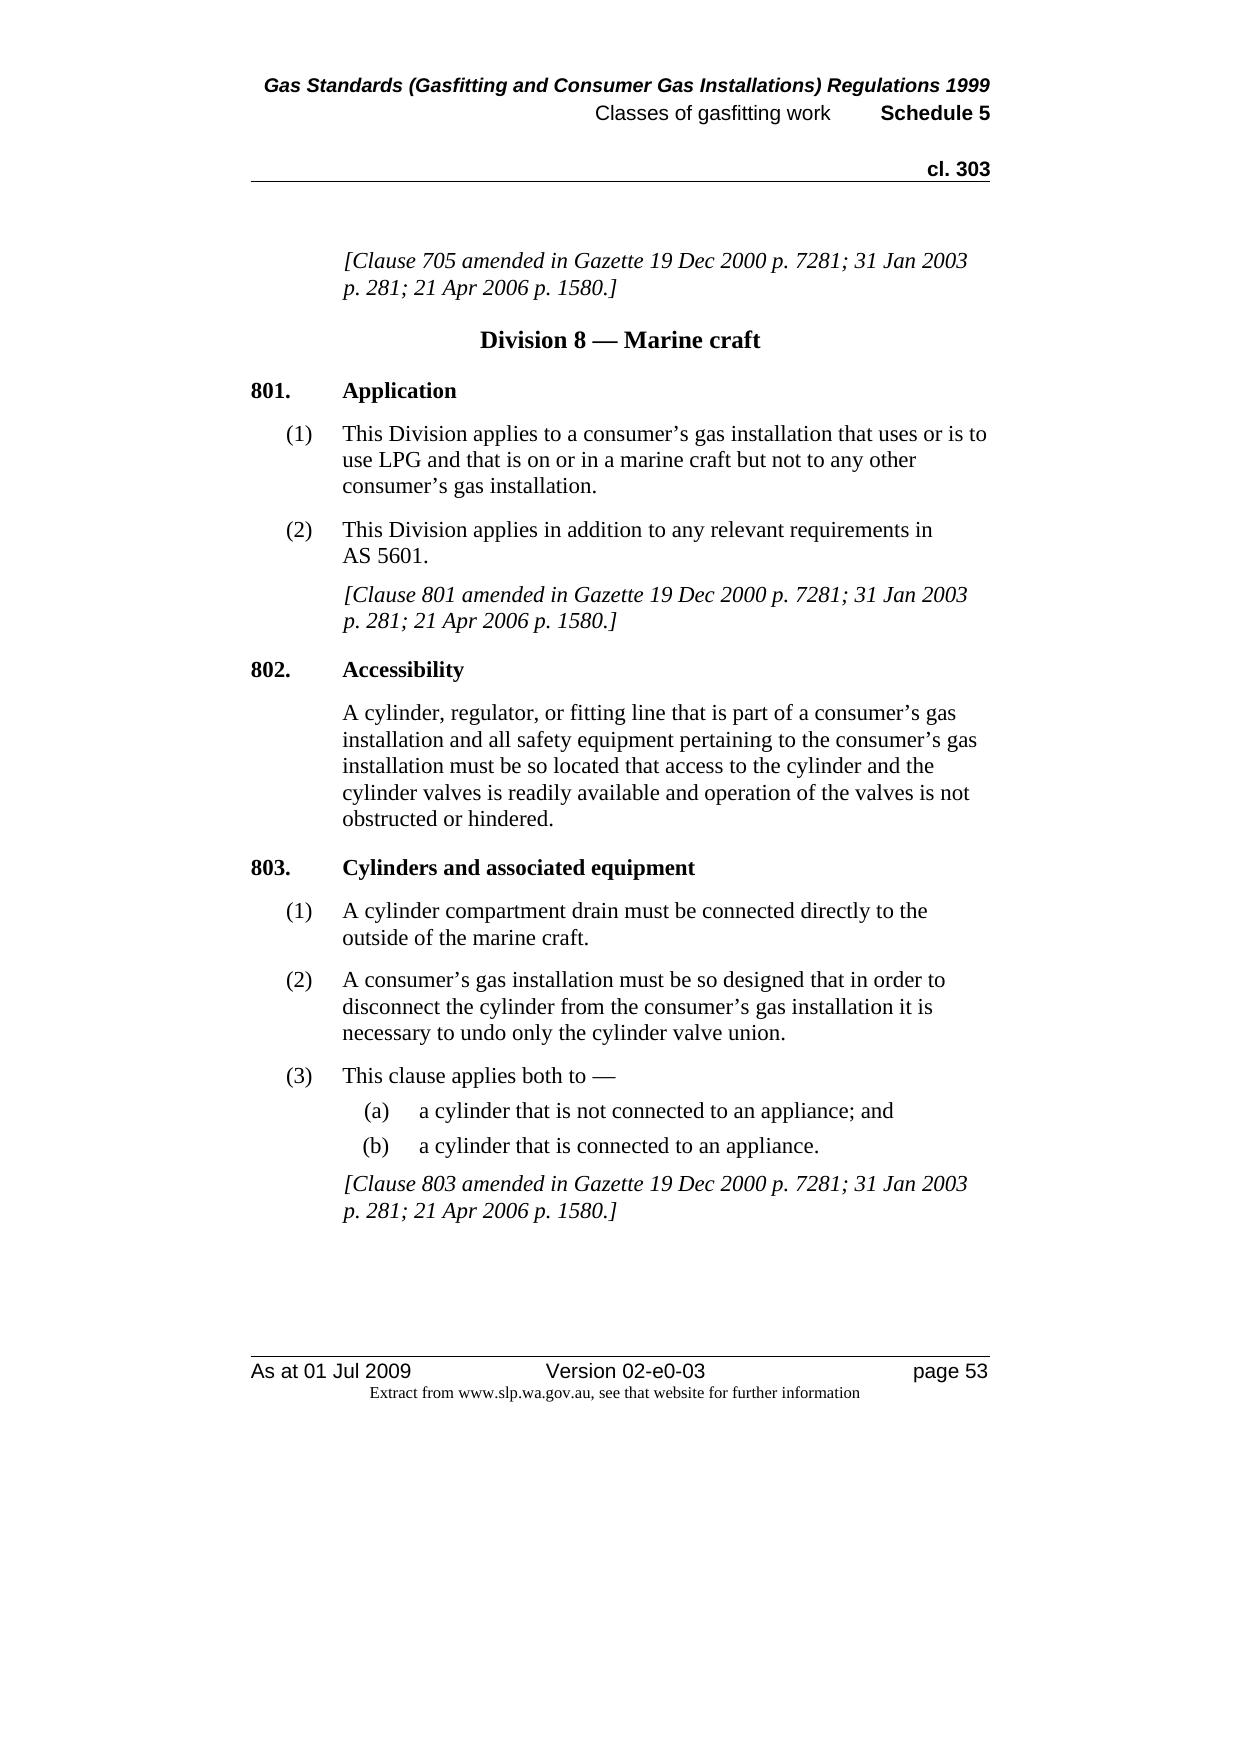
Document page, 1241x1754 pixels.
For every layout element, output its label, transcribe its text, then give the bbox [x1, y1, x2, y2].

text (b) a cylinder that is connected to an appliance. [251, 1132, 990, 1158]
subtitle 802. Accessibility [251, 656, 990, 683]
text (1) This Division applies to a consumer’s gas installation that uses or is to use LPG and that is on or in a marine craft but not to any other consumer’s gas installation. [251, 420, 990, 499]
text (2) This Division applies in addition to any relevant requirements in AS 5601. [251, 516, 990, 568]
text (2) A consumer’s gas installation must be so designed that in order to disconnect the cylinder from the consumer’s gas installation it is necessary to undo only the cylinder valve union. [251, 967, 990, 1046]
subtitle Division 8 — Marine craft [251, 325, 990, 354]
text (a) a cylinder that is not connected to an appliance; and [251, 1097, 990, 1123]
subtitle 803. Cylinders and associated equipment [251, 854, 990, 881]
text [Clause 803 amended in Gazette 19 Dec 2000 p. 7281; 31 Jan 2003 p. 281; 21 Apr 2006 p. 1580.] [251, 1171, 990, 1223]
text (3) This clause applies both to — [251, 1062, 990, 1089]
text (1) A cylinder compartment drain must be connected directly to the outside of the marine craft. [251, 897, 990, 950]
text [Clause 801 amended in Gazette 19 Dec 2000 p. 7281; 31 Jan 2003 p. 281; 21 Apr 2006 p. 1580.] [251, 581, 990, 633]
text [Clause 705 amended in Gazette 19 Dec 2000 p. 7281; 31 Jan 2003 p. 281; 21 Apr 2006 p. 1580.] [251, 247, 990, 300]
text A cylinder, regulator, or fitting line that is part of a consumer’s gas installation and all safety equipment pertaining to the consumer’s gas installation must be so located that access to the cylinder and the cylinder valves is readily available and operation of the valves is not obstructed or hindered. [251, 699, 990, 831]
subtitle 801. Application [251, 377, 990, 403]
